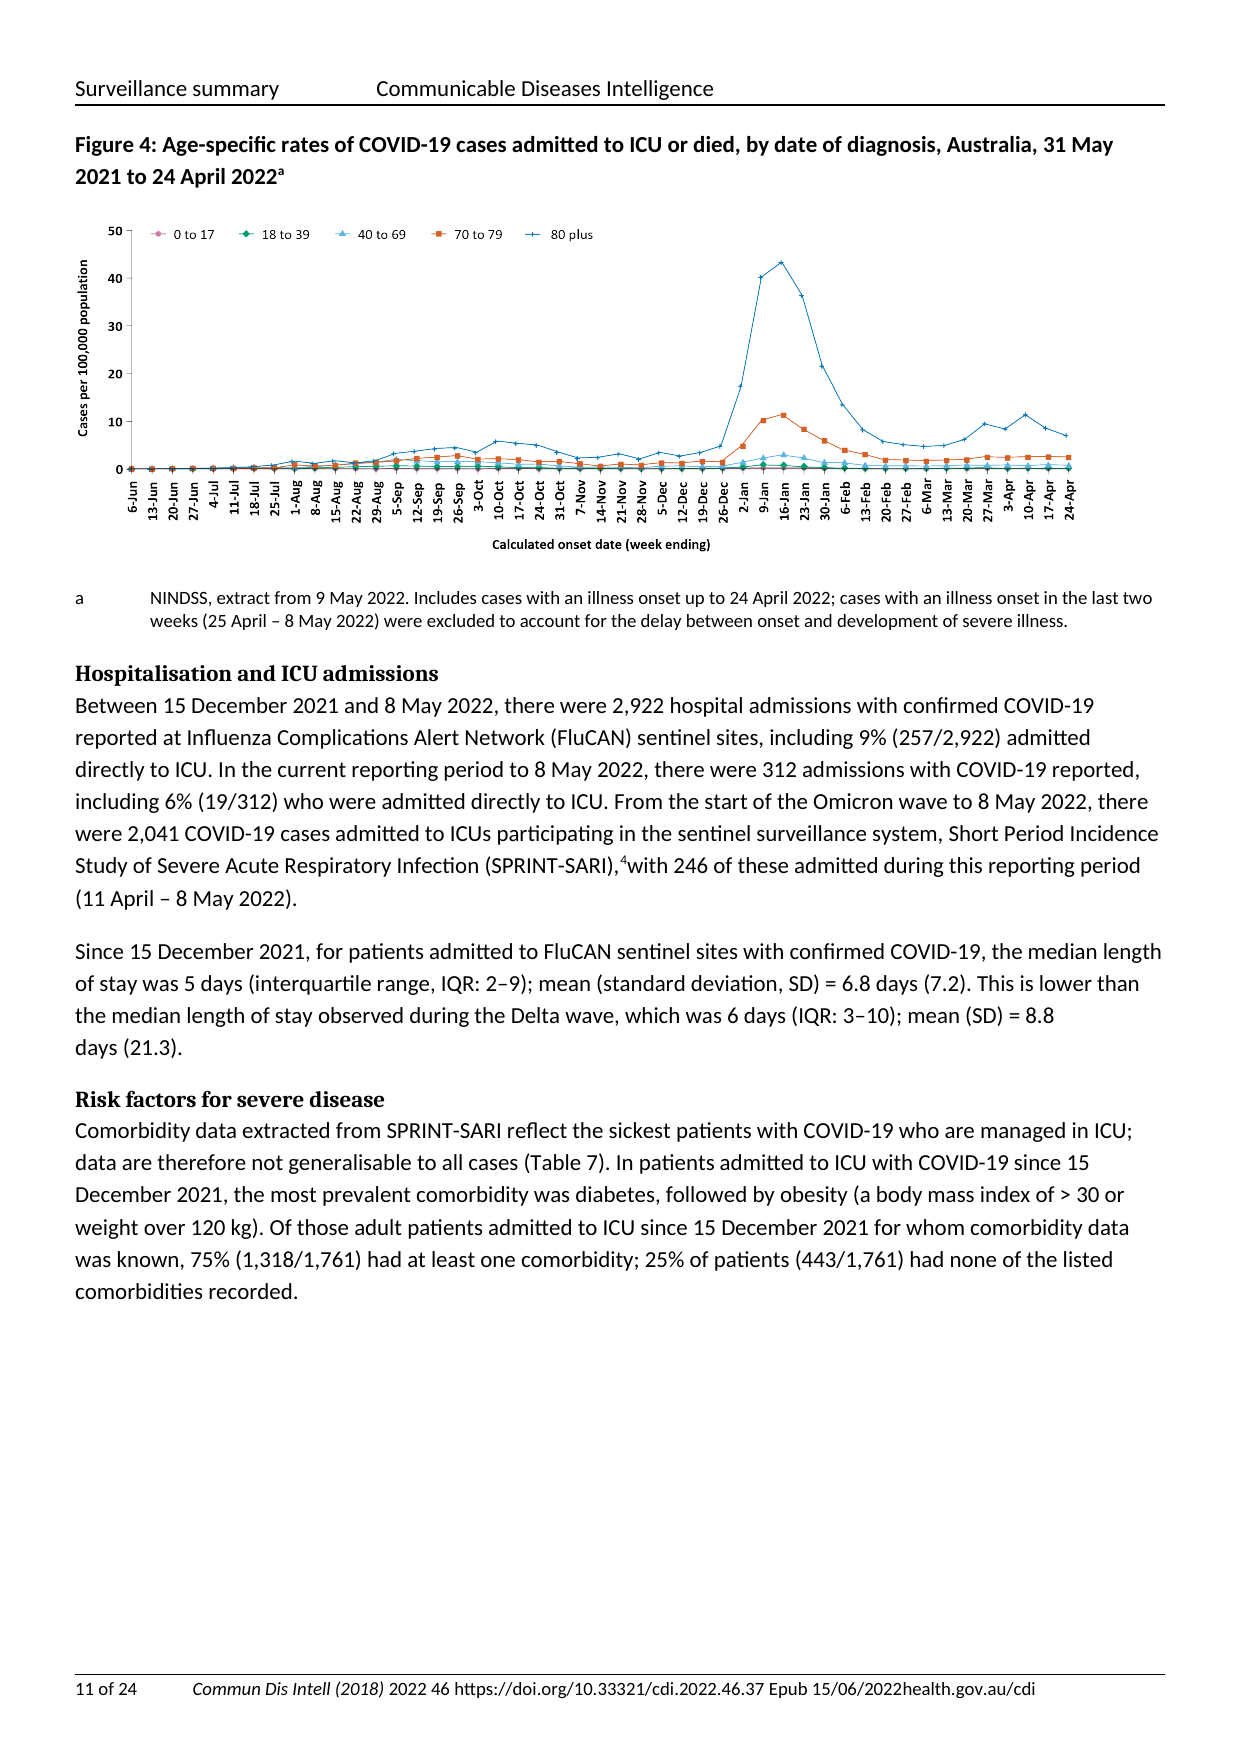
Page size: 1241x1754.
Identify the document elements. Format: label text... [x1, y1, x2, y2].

text Between 15 December 2021 and 8 May 2022, there were 2,922 hospital admissions with confirmed COVID-19 reported at Influenza Complications Alert Network (FluCAN) sentinel sites, including 9% (257/2,922) admitted directly to ICU. In the current reporting period to 8 May 2022, there were 312 admissions with COVID-19 reported, including 6% (19/312) who were admitted directly to ICU. From the start of the Omicron wave to 8 May 2022, there were 2,041 COVID-19 cases admitted to ICUs participating in the sentinel surveillance system, Short Period Incidence Study of Severe Acute Respiratory Infection (SPRINT-SARI),4with 246 of these admitted during this reporting period (11 April – 8 May 2022). [75, 691, 1165, 912]
text a NINDSS, extract from 9 May 2022. Includes cases with an illness onset up to 24 April 2022; cases with an illness onset in the last two weeks (25 April – 8 May 2022) were excluded to account for the delay between onset and development of severe illness. [75, 586, 1165, 632]
subtitle Risk factors for severe disease [75, 1086, 1165, 1113]
text Comorbidity data extracted from SPRINT-SARI reflect the sickest patients with COVID-19 who are managed in ICU; data are therefore not generalisable to all cases (Table 7). In patients admitted to ICU with COVID-19 since 15 December 2021, the most prevalent comorbidity was diabetes, followed by obesity (a body mass index of > 30 or weight over 120 kg). Of those adult patients admitted to ICU since 15 December 2021 for whom comorbidity data was known, 75% (1,318/1,761) had at least one comorbidity; 25% of patients (443/1,761) had none of the listed comorbidities recorded. [75, 1116, 1165, 1305]
subtitle Hospitalisation and ICU admissions [75, 661, 1165, 687]
text Figure 4: Age-specific rates of COVID-19 cases admitted to ICU or died, by date of diagnosis, Australia, 31 May 2021 to 24 April 2022a [75, 130, 1165, 190]
text Since 15 December 2021, for patients admitted to FluCAN sentinel sites with confirmed COVID-19, the median length of stay was 5 days (interquartile range, IQR: 2–9); mean (standard deviation, SD) = 6.8 days (7.2). This is lower than the median length of stay observed during the Delta wave, which was 6 days (IQR: 3–10); mean (SD) = 8.8 days (21.3). [75, 937, 1165, 1061]
picture [75, 223, 1078, 553]
